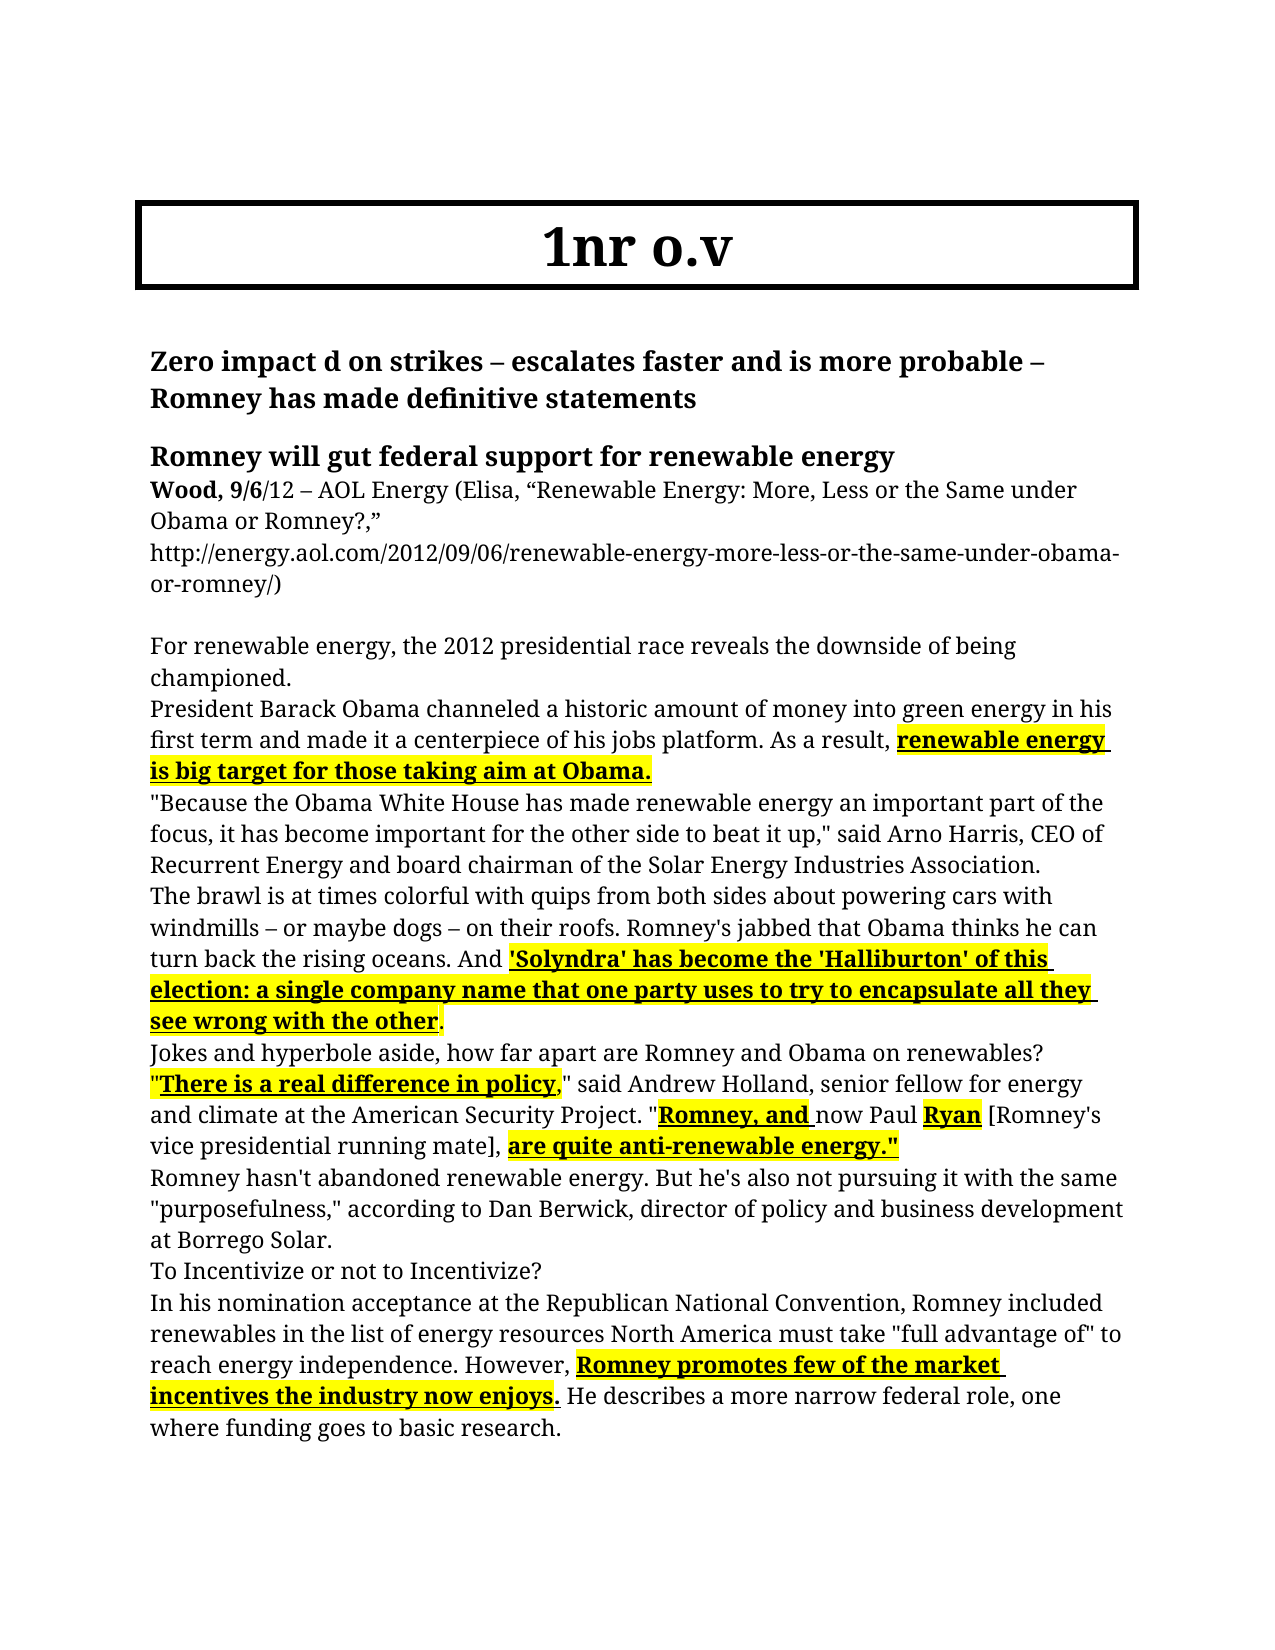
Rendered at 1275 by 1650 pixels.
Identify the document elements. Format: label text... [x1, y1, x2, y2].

text To Incentivize or not to Incentivize? [150, 1255, 1125, 1286]
text Romney hasn't abandoned renewable energy. But he's also not pursuing it with the same "purposefulness," according to Dan Berwick, director of policy and business development at Borrego Solar. [150, 1161, 1125, 1255]
text In his nomination acceptance at the Republican National Convention, Romney included renewables in the list of energy resources North America must take "full advantage of" to reach energy independence. However, Romney promotes few of the market incentives the industry now enjoys. He describes a more narrow federal role, one where funding goes to basic research. [150, 1286, 1125, 1443]
subtitle Romney will gut federal support for renewable energy [150, 437, 1125, 474]
text Wood, 9/6/12 – AOL Energy (Elisa, “Renewable Energy: More, Less or the Same under Obama or Romney?,” [150, 474, 1125, 536]
text President Barack Obama channeled a historic amount of money into green energy in his first term and made it a centerpiece of his jobs platform. As a result, renewable energy is big target for those taking aim at Obama. [150, 693, 1125, 786]
subtitle Zero impact d on strikes – escalates faster and is more probable – Romney has made definitive statements [150, 342, 1125, 416]
text For renewable energy, the 2012 presidential race reveals the downside of being championed. [150, 630, 1125, 693]
text "There is a real difference in policy," said Andrew Holland, senior fellow for energy and climate at the American Security Project. "Romney, and now Paul Ryan [Romney's vice presidential running mate], are quite anti-renewable energy." [150, 1068, 1125, 1161]
text The brawl is at times colorful with quips from both sides about powering cars with windmills – or maybe dogs – on their roofs. Romney's jabbed that Obama thinks he can turn back the rising oceans. And 'Solyndra' has become the 'Halliburton' of this election: a single company name that one party uses to try to encapsulate all they see wrong with the other. [150, 880, 1125, 1036]
text Jokes and hyperbole aside, how far apart are Romney and Obama on renewables? [150, 1036, 1125, 1068]
subtitle 1nr o.v [142, 206, 1133, 284]
text "Because the Obama White House has made renewable energy an important part of the focus, it has become important for the other side to beat it up," said Arno Harris, CEO of Recurrent Energy and board chairman of the Solar Energy Industries Association. [150, 786, 1125, 880]
text http://energy.aol.com/2012/09/06/renewable-energy-more-less-or-the-same-under-obama-or-romney/) [150, 536, 1125, 599]
